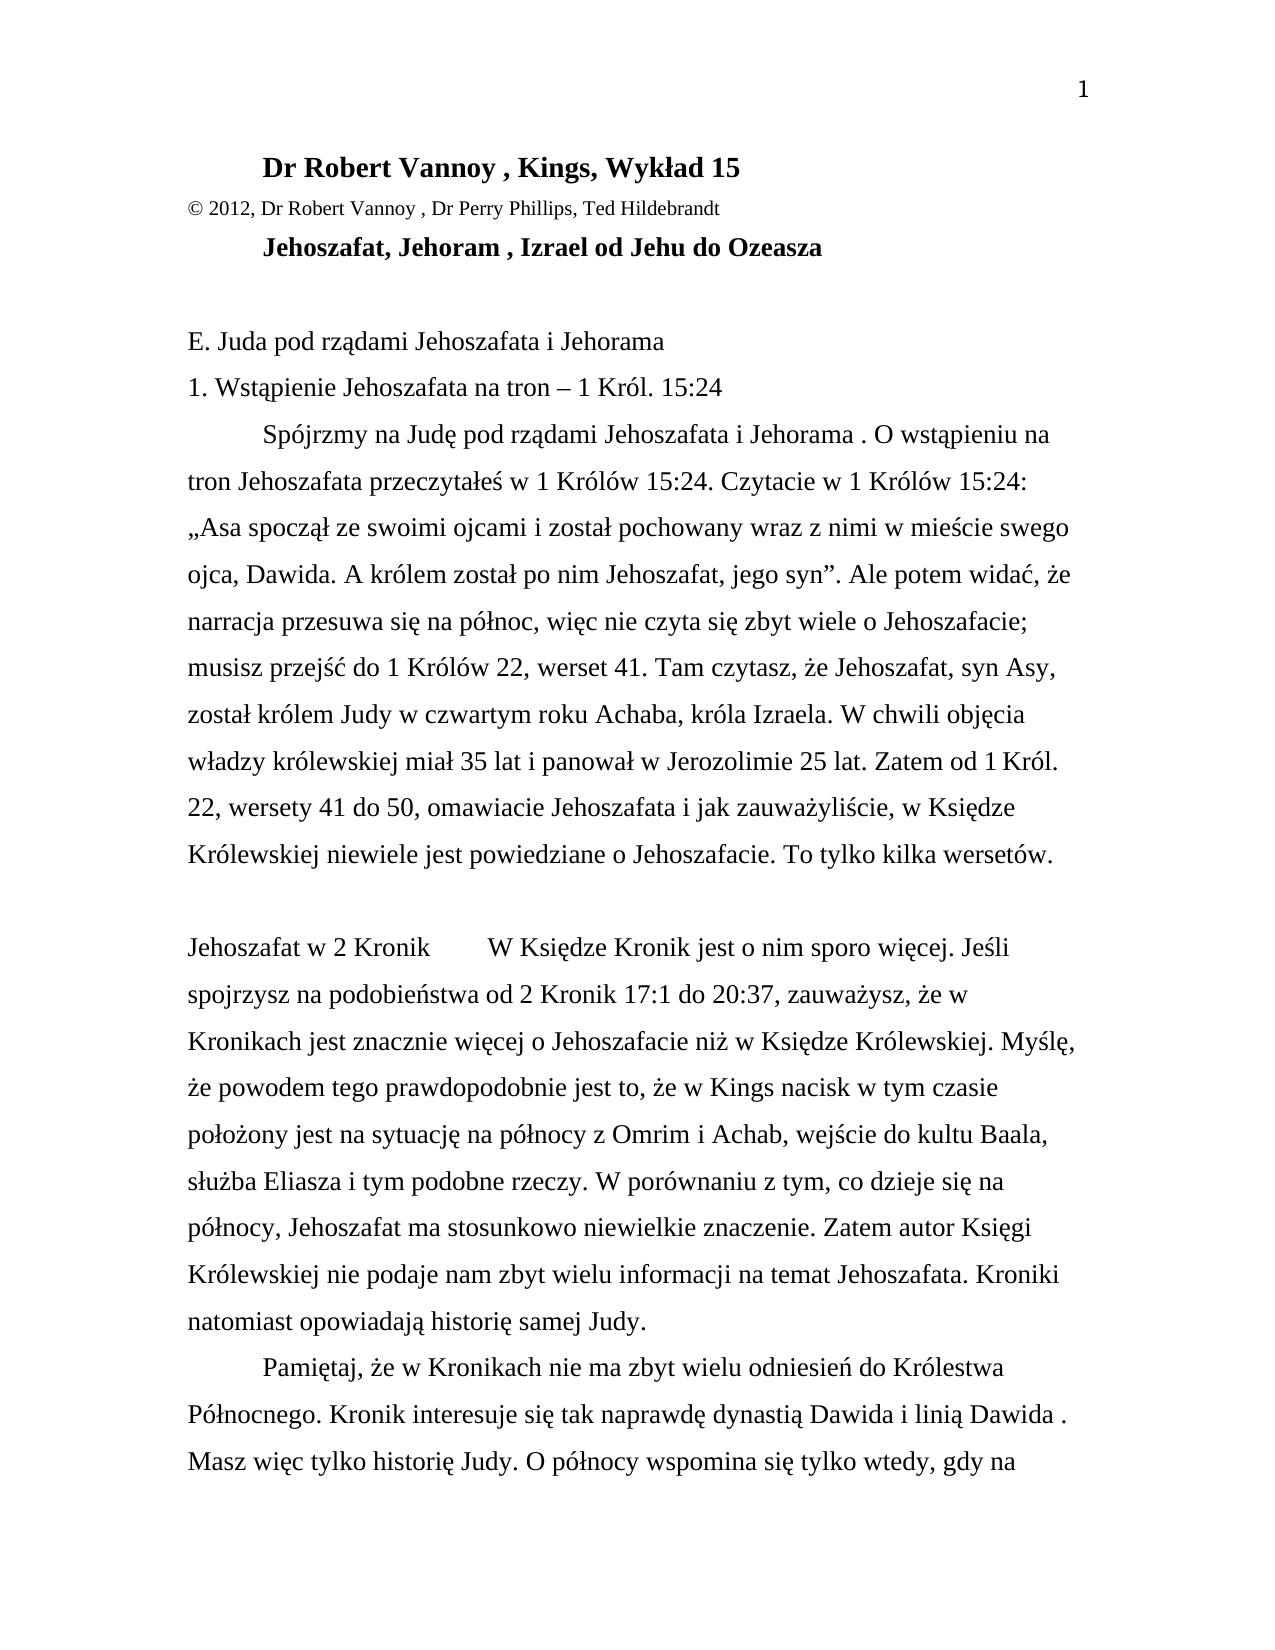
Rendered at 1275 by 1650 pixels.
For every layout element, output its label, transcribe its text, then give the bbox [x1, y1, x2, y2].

text Dr Robert Vannoy , Kings, Wykład 15 © 2012, Dr Robert Vannoy , Dr Perry Phillips, Ted Hildebrandt [187, 150, 1087, 219]
text Jehoszafat, Jehoram , Izrael od Jehu do Ozeasza [187, 232, 1087, 263]
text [187, 418, 1087, 1476]
text E. Juda pod rządami Jehoszafata i Jehorama 1. Wstąpienie Jehoszafata na tron – 1 Król. 15:24 [187, 278, 1087, 403]
